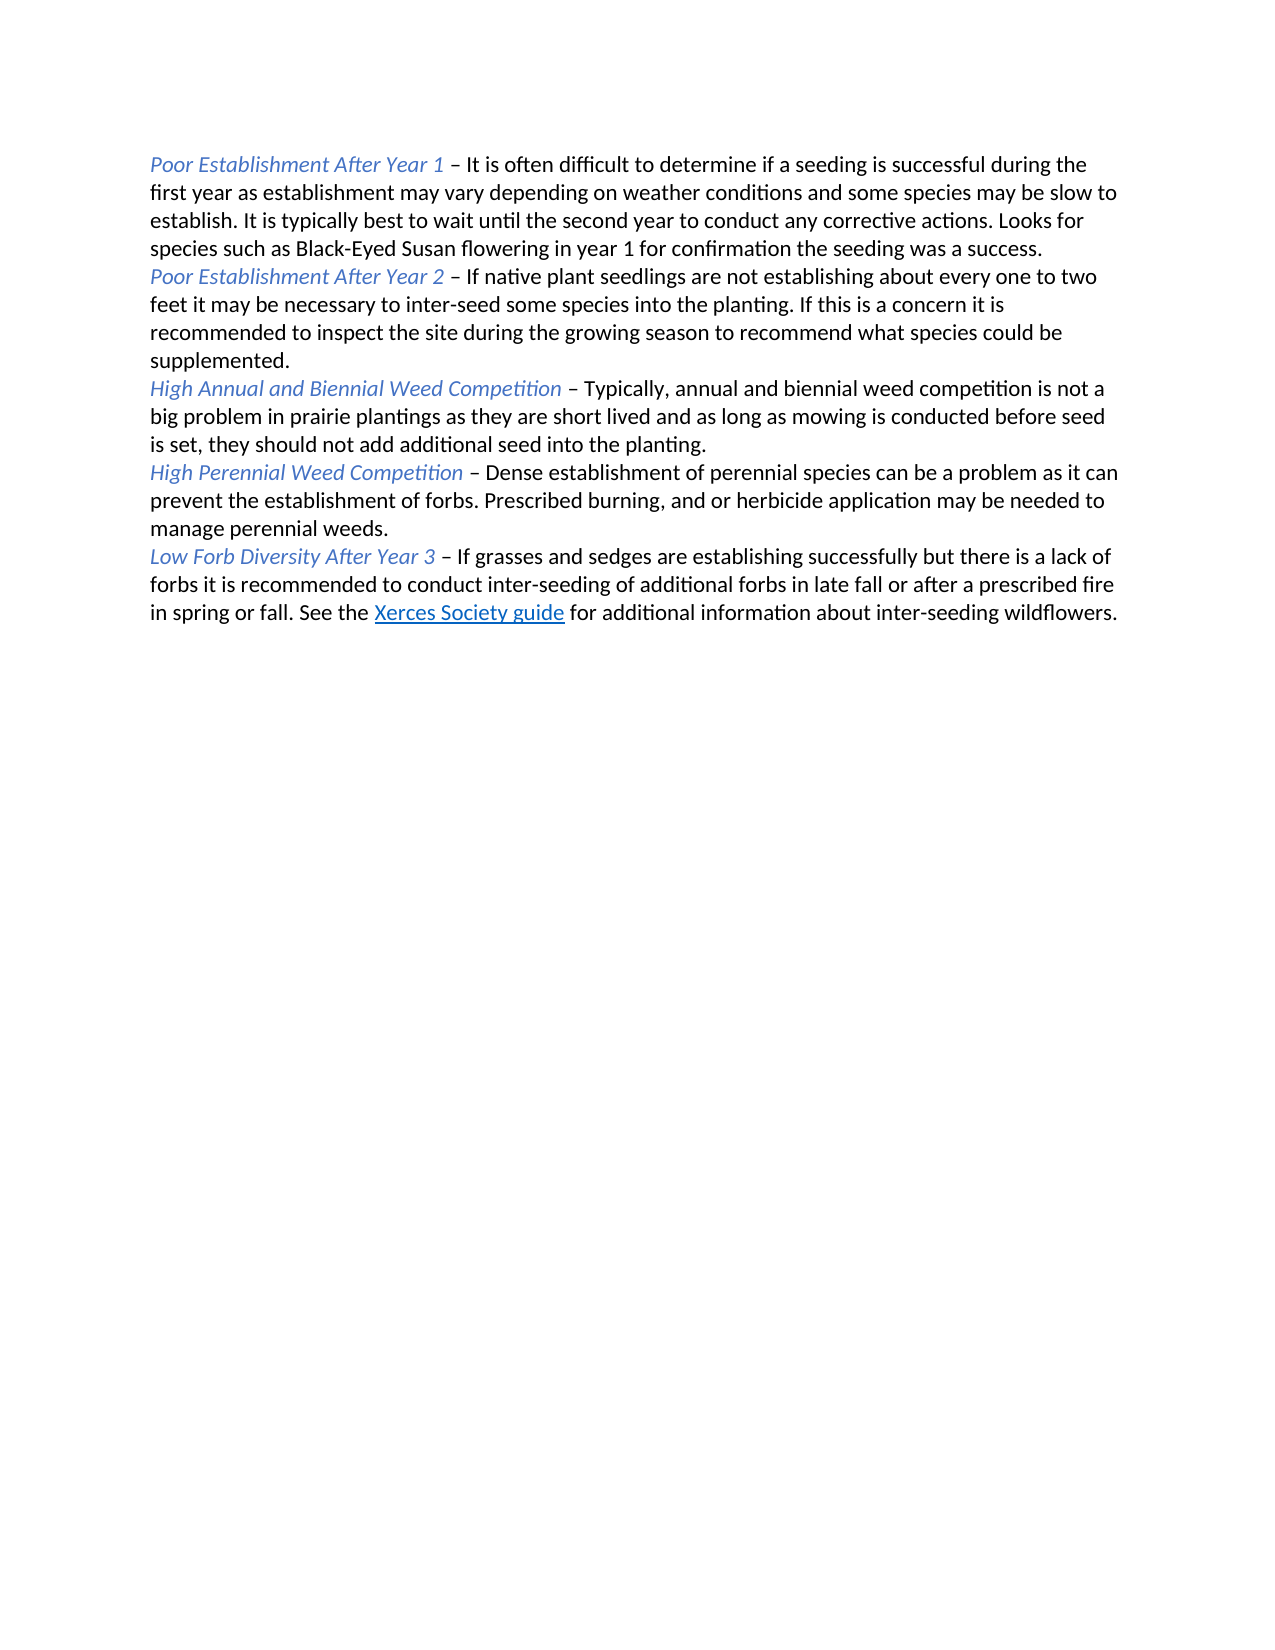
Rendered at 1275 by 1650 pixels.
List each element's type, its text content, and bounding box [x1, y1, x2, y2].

text High Perennial Weed Competition – Dense establishment of perennial species can be a problem as it can prevent the establishment of forbs. Prescribed burning, and or herbicide application may be needed to manage perennial weeds. [150, 458, 1125, 542]
text Poor Establishment After Year 2 – If native plant seedlings are not establishing about every one to two feet it may be necessary to inter-seed some species into the planting. If this is a concern it is recommended to inspect the site during the growing season to recommend what species could be supplemented. [150, 262, 1125, 374]
text Low Forb Diversity After Year 3 – If grasses and sedges are establishing successfully but there is a lack of forbs it is recommended to conduct inter-seeding of additional forbs in late fall or after a prescribed fire in spring or fall. See the Xerces Society guide for additional information about inter-seeding wildflowers. [150, 542, 1125, 626]
text Poor Establishment After Year 1 – It is often difficult to determine if a seeding is successful during the first year as establishment may vary depending on weather conditions and some species may be slow to establish. It is typically best to wait until the second year to conduct any corrective actions. Looks for species such as Black-Eyed Susan flowering in year 1 for confirmation the seeding was a success. [150, 150, 1125, 262]
text High Annual and Biennial Weed Competition – Typically, annual and biennial weed competition is not a big problem in prairie plantings as they are short lived and as long as mowing is conducted before seed is set, they should not add additional seed into the planting. [150, 374, 1125, 458]
